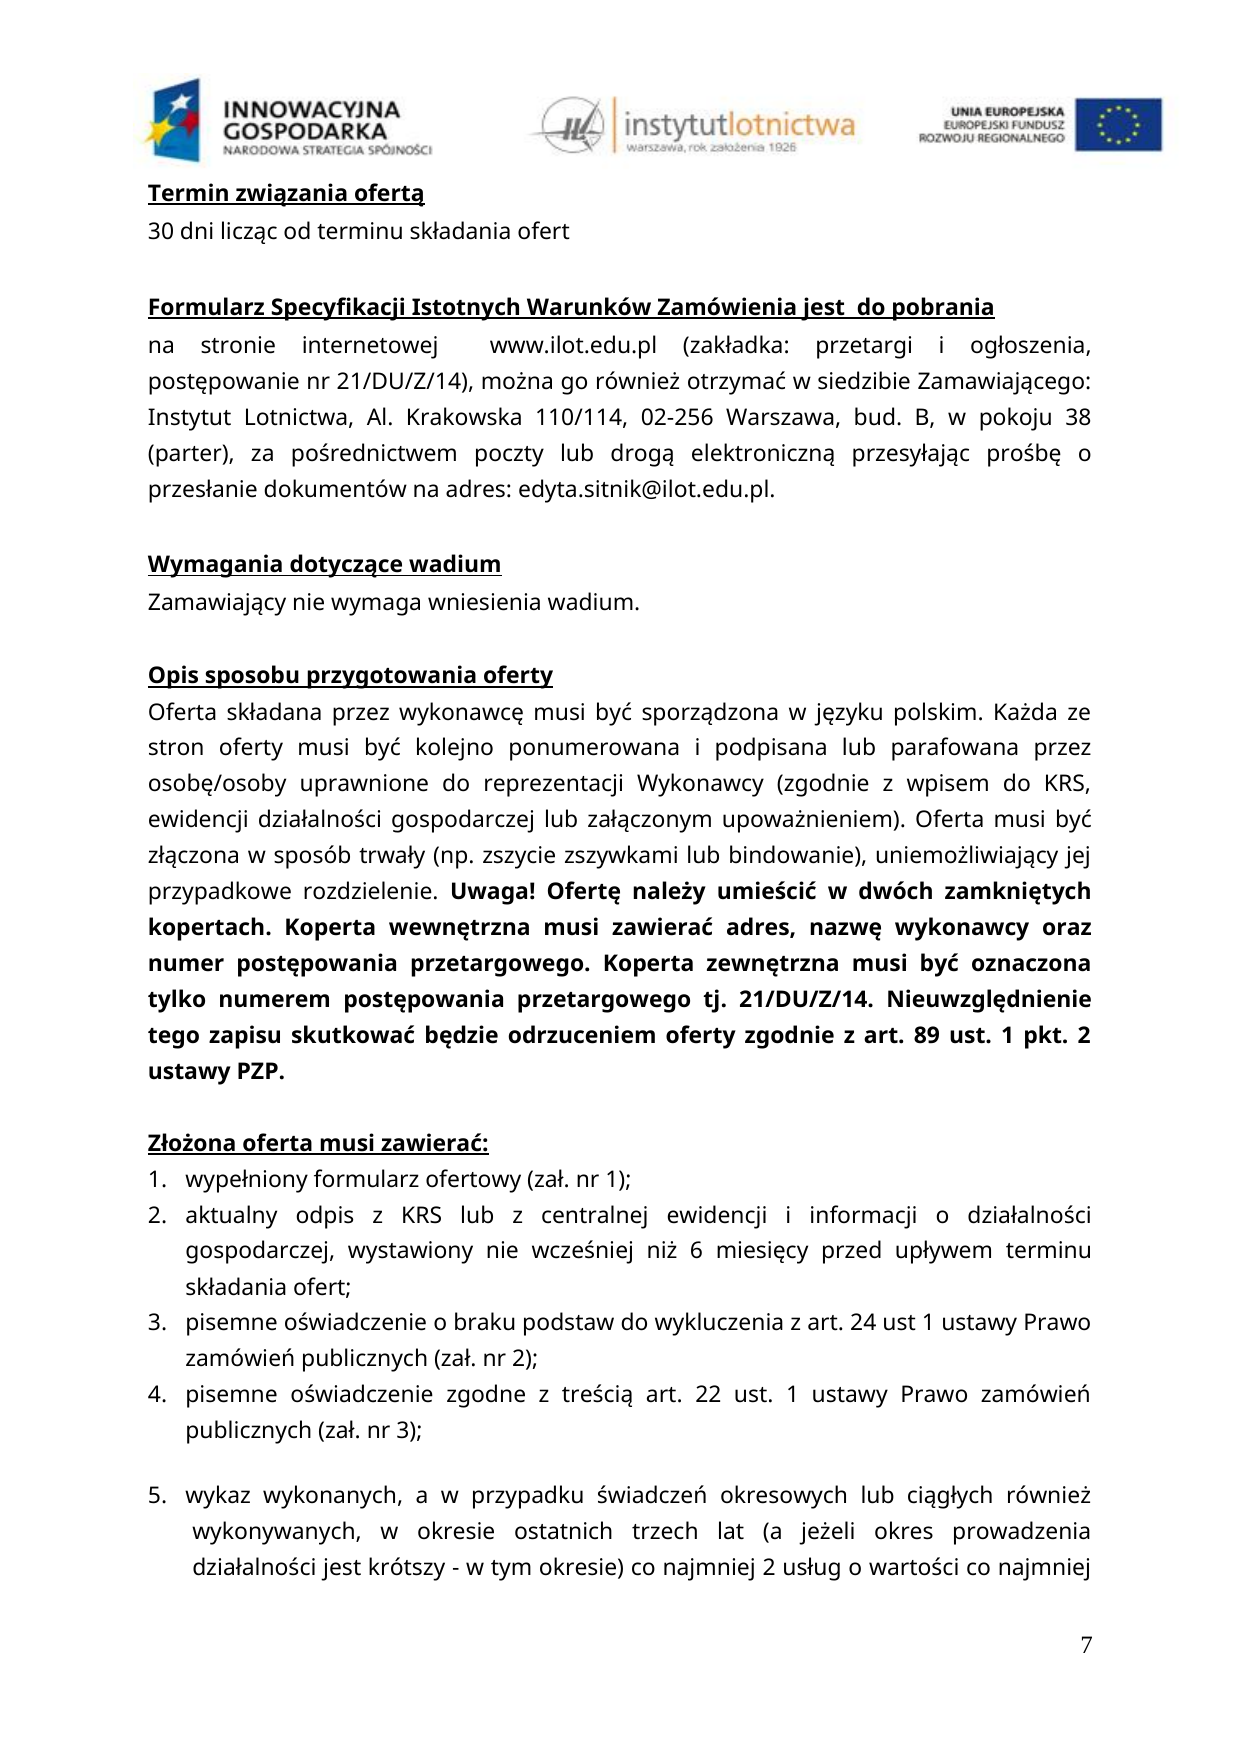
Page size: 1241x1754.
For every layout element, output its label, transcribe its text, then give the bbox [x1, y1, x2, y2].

list Zamawiający udzieli odpowiedzi na zgłoszone zapytania, wnioski, zawiadomienia na adres email pytającego/wnioskującego, a odpowiedzi na pytania zamieści również na stronie internetowej www.ilot.edu.pl w zakładce „przetargi i ogłoszenia”. [148, 177, 1092, 280]
list pisemne oświadczenie zgodne z treścią art. 22 ust. 1 ustawy Prawo zamówień publicznych (zał. nr 3); [148, 1515, 1092, 1582]
text na stronie internetowej www.ilot.edu.pl (zakładka: przetargi i ogłoszenia, postępowanie nr 21/DU/Z/14), można go również otrzymać w siedzibie Zamawiającego: Instytut Lotnictwa, Al. Krakowska 110/114, 02-256 Warszawa, bud. B, w pokoju 38 (parter), za pośrednictwem poczty lub drogą elektroniczną przesyłając prośbę o przesłanie dokumentów na adres: edyta.sitnik@ilot.edu.pl. [148, 466, 1092, 641]
text Termin związania ofertą [148, 314, 1092, 345]
text Zamawiający nie wymaga wniesienia wadium. [148, 723, 1092, 754]
text Formularz Specyfikacji Istotnych Warunków Zamówienia jest do pobrania [148, 428, 1092, 459]
text 30 dni licząc od terminu składania ofert [148, 352, 1092, 383]
list wypełniony formularz ofertowy (zał. nr 1); [148, 1299, 1092, 1331]
text Złożona oferta musi zawierać: [148, 1264, 1092, 1295]
text Wymagania dotyczące wadium [148, 685, 1092, 717]
picture [132, 73, 1183, 177]
text Oferta składana przez wykonawcę musi być sporządzona w języku polskim. Każda ze stron oferty musi być kolejno ponumerowana i podpisana lub parafowana przez osobę/osoby uprawnione do reprezentacji Wykonawcy (zgodnie z wpisem do KRS, ewidencji działalności gospodarczej lub załączonym upoważnieniem). Oferta musi być złączona w sposób trwały (np. zszycie zszywkami lub bindowanie), uniemożliwiający jej przypadkowe rozdzielenie. Uwaga! Ofertę należy umieścić w dwóch zamkniętych kopertach. Koperta wewnętrzna musi zawierać adres, nazwę wykonawcy oraz numer postępowania przetargowego. Koperta zewnętrzna musi być oznaczona tylko numerem postępowania przetargowego tj. 21/DU/Z/14. Nieuwzględnienie tego zapisu skutkować będzie odrzuceniem oferty zgodnie z art. 89 ust. 1 pkt. 2 ustawy PZP. [148, 832, 1092, 1223]
list aktualny odpis z KRS lub z centralnej ewidencji i informacji o działalności gospodarczej, wystawiony nie wcześniej niż 6 miesięcy przed upływem terminu składania ofert; [148, 1336, 1092, 1439]
list pisemne oświadczenie o braku podstaw do wykluczenia z art. 24 ust 1 ustawy Prawo zamówień publicznych (zał. nr 2); [148, 1443, 1092, 1511]
subtitle Opis sposobu przygotowania oferty [148, 796, 1092, 828]
